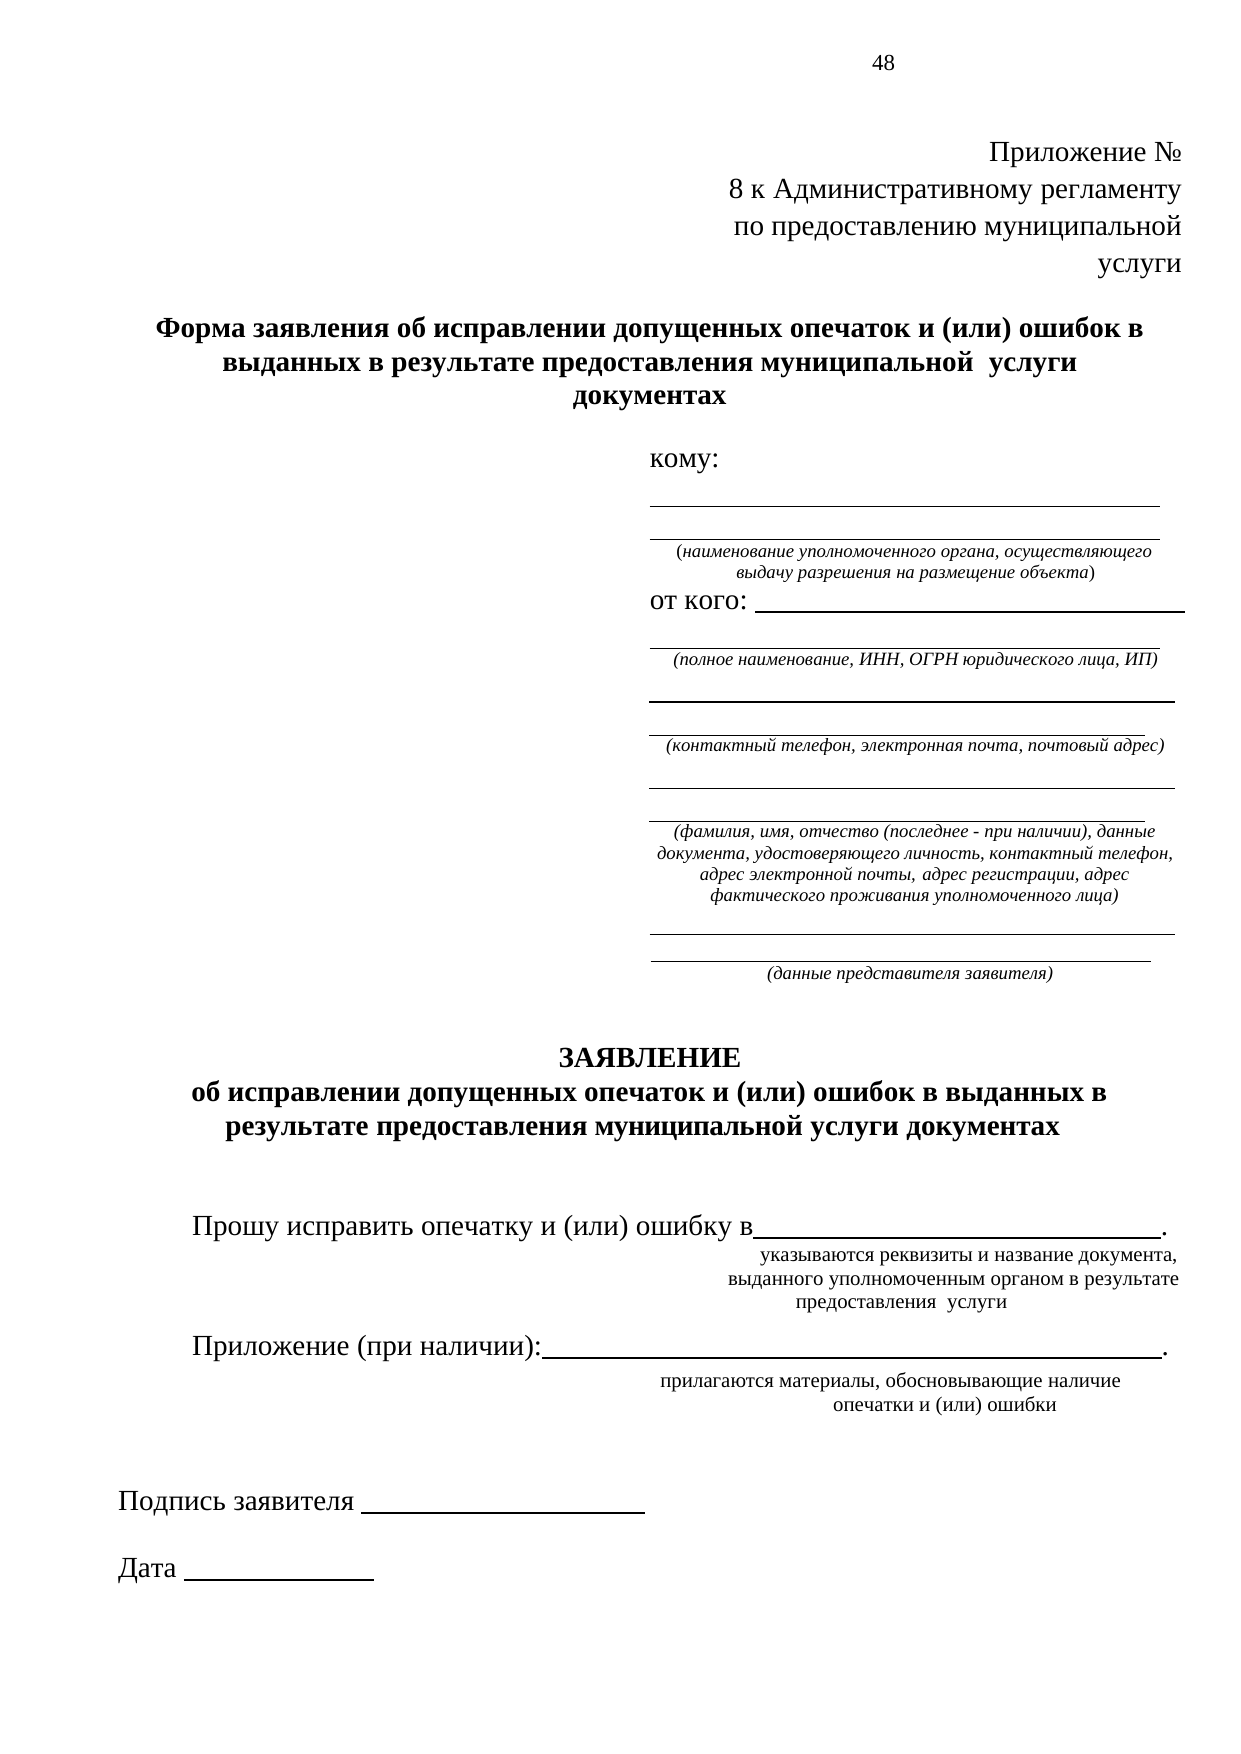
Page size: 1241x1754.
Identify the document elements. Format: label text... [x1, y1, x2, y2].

text фактического проживания уполномоченного лица) [638, 885, 1193, 906]
text указываются реквизиты и название документа, выданного уполномоченным органом в результате [728, 1242, 1179, 1290]
text предоставления услуги [796, 1290, 1196, 1313]
text Подпись заявителя [118, 1483, 1196, 1516]
text кому: [206, 440, 1163, 473]
text (фамилия, имя, отчество (последнее - при наличии), данные [638, 815, 1192, 841]
text ЗАЯВЛЕНИЕ [106, 1041, 741, 1074]
text Дата [118, 1550, 1196, 1583]
text (данные представителя заявителя) [767, 963, 1196, 983]
text документа, удостоверяющего личность, контактный телефон, адрес электронной почты, адрес регистрации, адрес [638, 842, 1192, 885]
text (наименование уполномоченного органа, осуществляющего [638, 533, 1192, 561]
text от кого: [638, 582, 1196, 616]
text об исправлении допущенных опечаток и (или) ошибок в выданных в результате предоставления муниципальной услуги документах [191, 1074, 1109, 1141]
text (контактный телефон, электронная почта, почтовый адрес) [666, 729, 1196, 755]
text (полное наименование, ИНН, ОГРН юридического лица, ИП) [673, 644, 1196, 669]
text прилагаются материалы, обосновывающие наличие [660, 1368, 1196, 1392]
text Форма заявления об исправлении допущенных опечаток и (или) ошибок в выданных в результате предоставления муниципальной услуги документах [149, 310, 1150, 412]
text Приложение (при наличии): . [192, 1328, 1196, 1361]
text опечатки и (или) ошибки [833, 1392, 1196, 1416]
text Приложение № 8 к Административному регламенту по предоставлению муниципальной услуги [721, 134, 1182, 278]
text выдачу разрешения на размещение объекта) [638, 561, 1193, 582]
text Прошу исправить опечатку и (или) ошибку в . [192, 1208, 1196, 1241]
